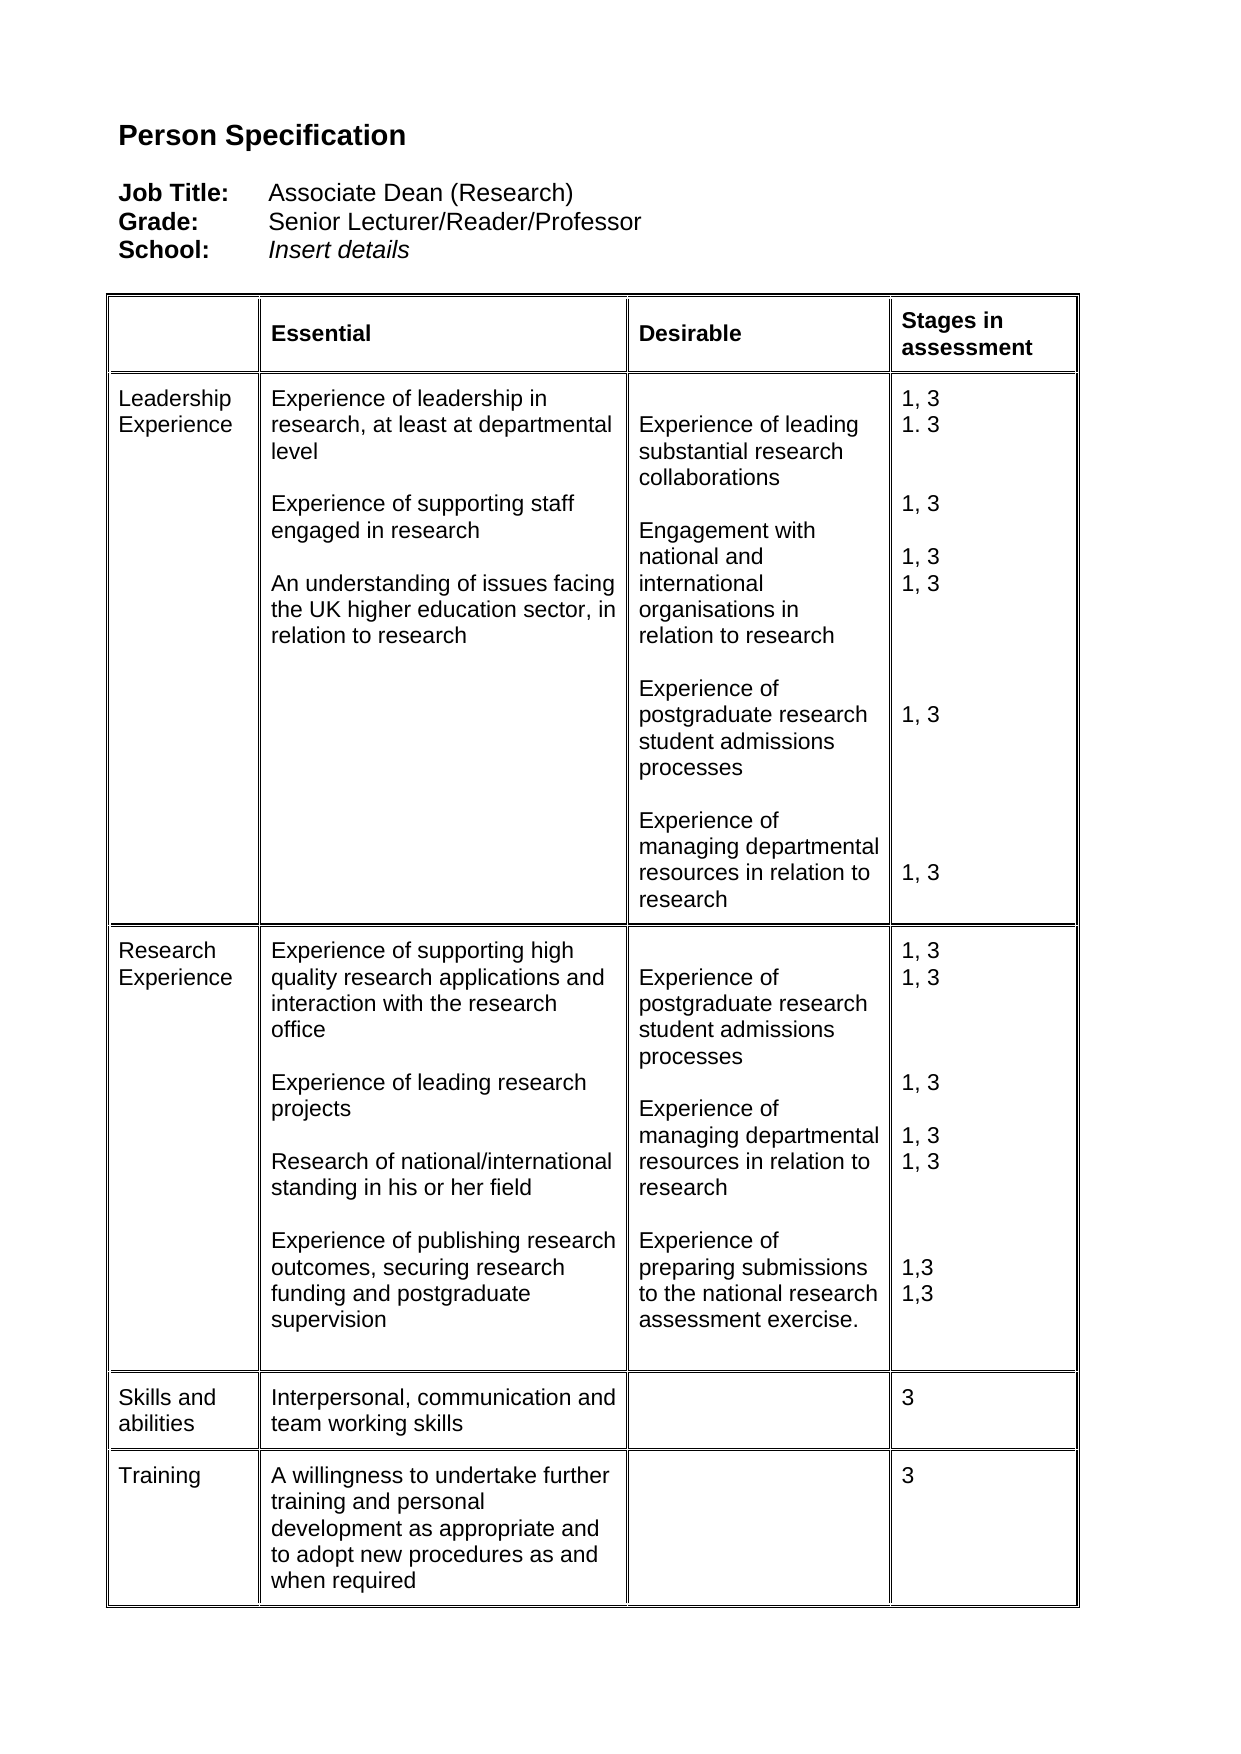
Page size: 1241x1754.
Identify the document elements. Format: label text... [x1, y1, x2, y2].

table_cell [628, 1451, 891, 1604]
text Job Title: Associate Dean (Research) [118, 178, 1122, 207]
text Person Specification [118, 118, 1122, 152]
table_cell Experience of leadership in research, at least at departmental level Experience of supporting staff engaged in research An understanding of issues facing the UK higher education sector, in relation to research [261, 374, 626, 923]
text School: Insert details [118, 236, 1122, 264]
table_cell 1, 3 1, 3 1, 3 1, 3 1, 3 1,3 1,3 [892, 923, 1077, 1370]
table_header Essential [260, 297, 628, 371]
table_cell Experience of supporting high quality research applications and interaction with the research office Experience of leading research projects Research of national/international standing in his or her field Experience of publishing research outcomes, securing research funding and postgraduate supervision [261, 927, 626, 1370]
table_cell Leadership Experience [107, 371, 260, 923]
table_cell Training [107, 1448, 260, 1604]
table_cell Interpersonal, communication and team working skills [261, 1373, 626, 1448]
table_cell Research Experience [109, 923, 258, 1370]
table_cell Skills and abilities [107, 1370, 260, 1448]
table_header [109, 297, 260, 371]
text Grade: Senior Lecturer/Reader/Professor [118, 207, 1122, 236]
table_cell Experience of leading substantial research collaborations Engagement with national and international organisations in relation to research Experience of postgraduate research student admissions processes Experience of managing departmental resources in relation to research [629, 374, 889, 923]
table_cell [629, 1373, 889, 1448]
table_header Desirable [628, 297, 891, 371]
table_cell 3 [891, 1370, 1078, 1448]
table_cell Experience of postgraduate research student admissions processes Experience of managing departmental resources in relation to research Experience of preparing submissions to the national research assessment exercise. [629, 927, 889, 1370]
table_cell 3 [891, 1448, 1078, 1604]
table_cell 1, 3 1. 3 1, 3 1, 3 1, 3 1, 3 1, 3 [891, 371, 1078, 923]
table_header Stages in assessment [891, 297, 1076, 371]
table_cell A willingness to undertake further training and personal development as appropriate and to adopt new procedures as and when required [260, 1451, 628, 1604]
